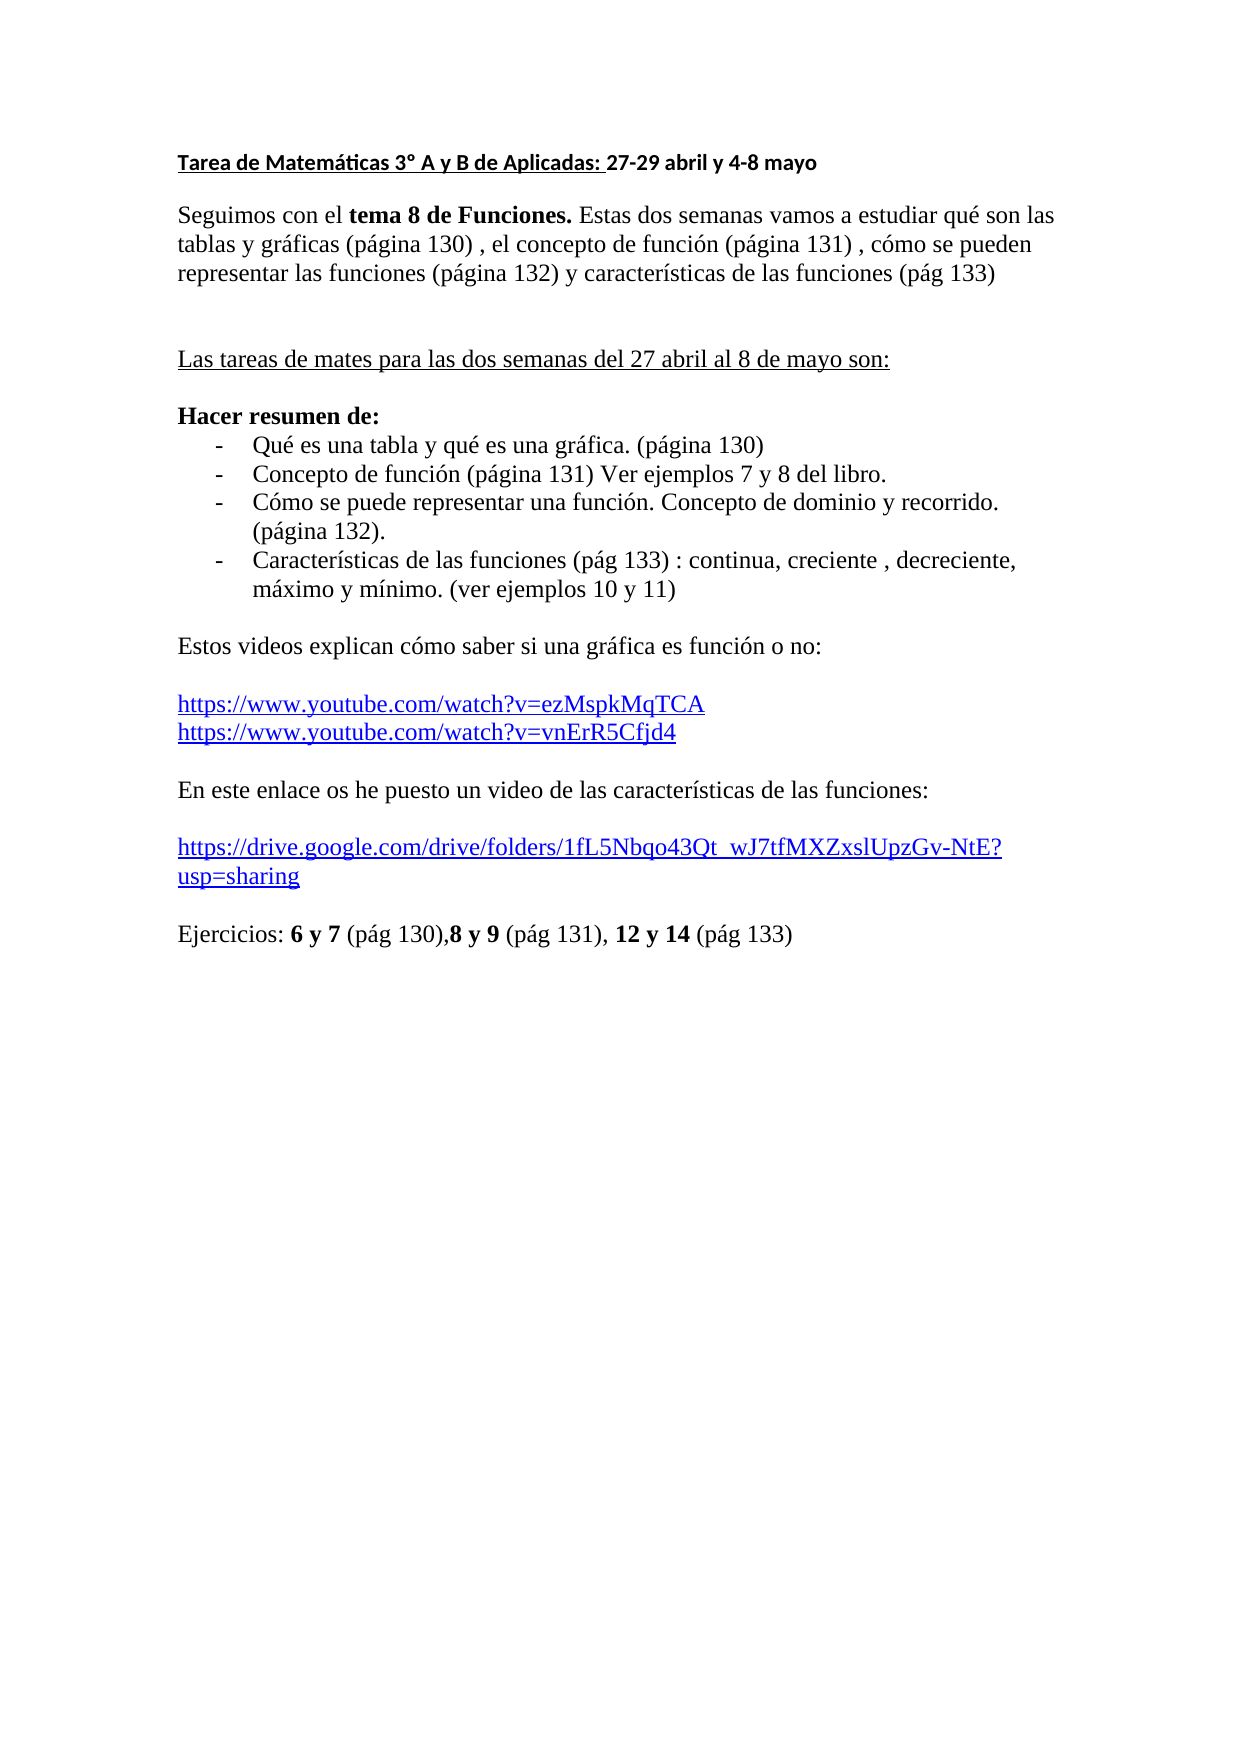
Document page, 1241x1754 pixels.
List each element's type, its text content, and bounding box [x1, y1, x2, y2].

text Estos videos explican cómo saber si una gráfica es función o no: [177, 631, 1063, 660]
text Ejercicios: 6 y 7 (pág 130),8 y 9 (pág 131), 12 y 14 (pág 133) [177, 919, 1063, 947]
list Características de las funciones (pág 133) : continua, creciente , decreciente, máximo y mínimo. (ver ejemplos 10 y 11) [215, 545, 1063, 602]
text Hacer resumen de: [177, 401, 1063, 430]
text Las tareas de mates para las dos semanas del 27 abril al 8 de mayo son: [177, 344, 1063, 372]
list Cómo se puede representar una función. Concepto de dominio y recorrido. (página 132). [215, 487, 1063, 545]
list Concepto de función (página 131) Ver ejemplos 7 y 8 del libro. [215, 459, 1063, 487]
text Tarea de Matemáticas 3º A y B de Aplicadas: 27-29 abril y 4-8 mayo [177, 148, 1063, 176]
list Qué es una tabla y qué es una gráfica. (página 130) [215, 430, 1063, 459]
text https://www.youtube.com/watch?v=ezMspkMqTCA [177, 689, 1063, 717]
text https://www.youtube.com/watch?v=vnErR5Cfjd4 [177, 717, 1063, 746]
text En este enlace os he puesto un video de las características de las funciones: [177, 775, 1063, 804]
text https://drive.google.com/drive/folders/1fL5Nbqo43Qt_wJ7tfMXZxslUpzGv-NtE?usp=sharing [177, 832, 1063, 890]
text Seguimos con el tema 8 de Funciones. Estas dos semanas vamos a estudiar qué son las tablas y gráficas (página 130) , el concepto de función (página 131) , cómo se pueden representar las funciones (página 132) y características de las funciones (pág 133) [177, 201, 1063, 287]
